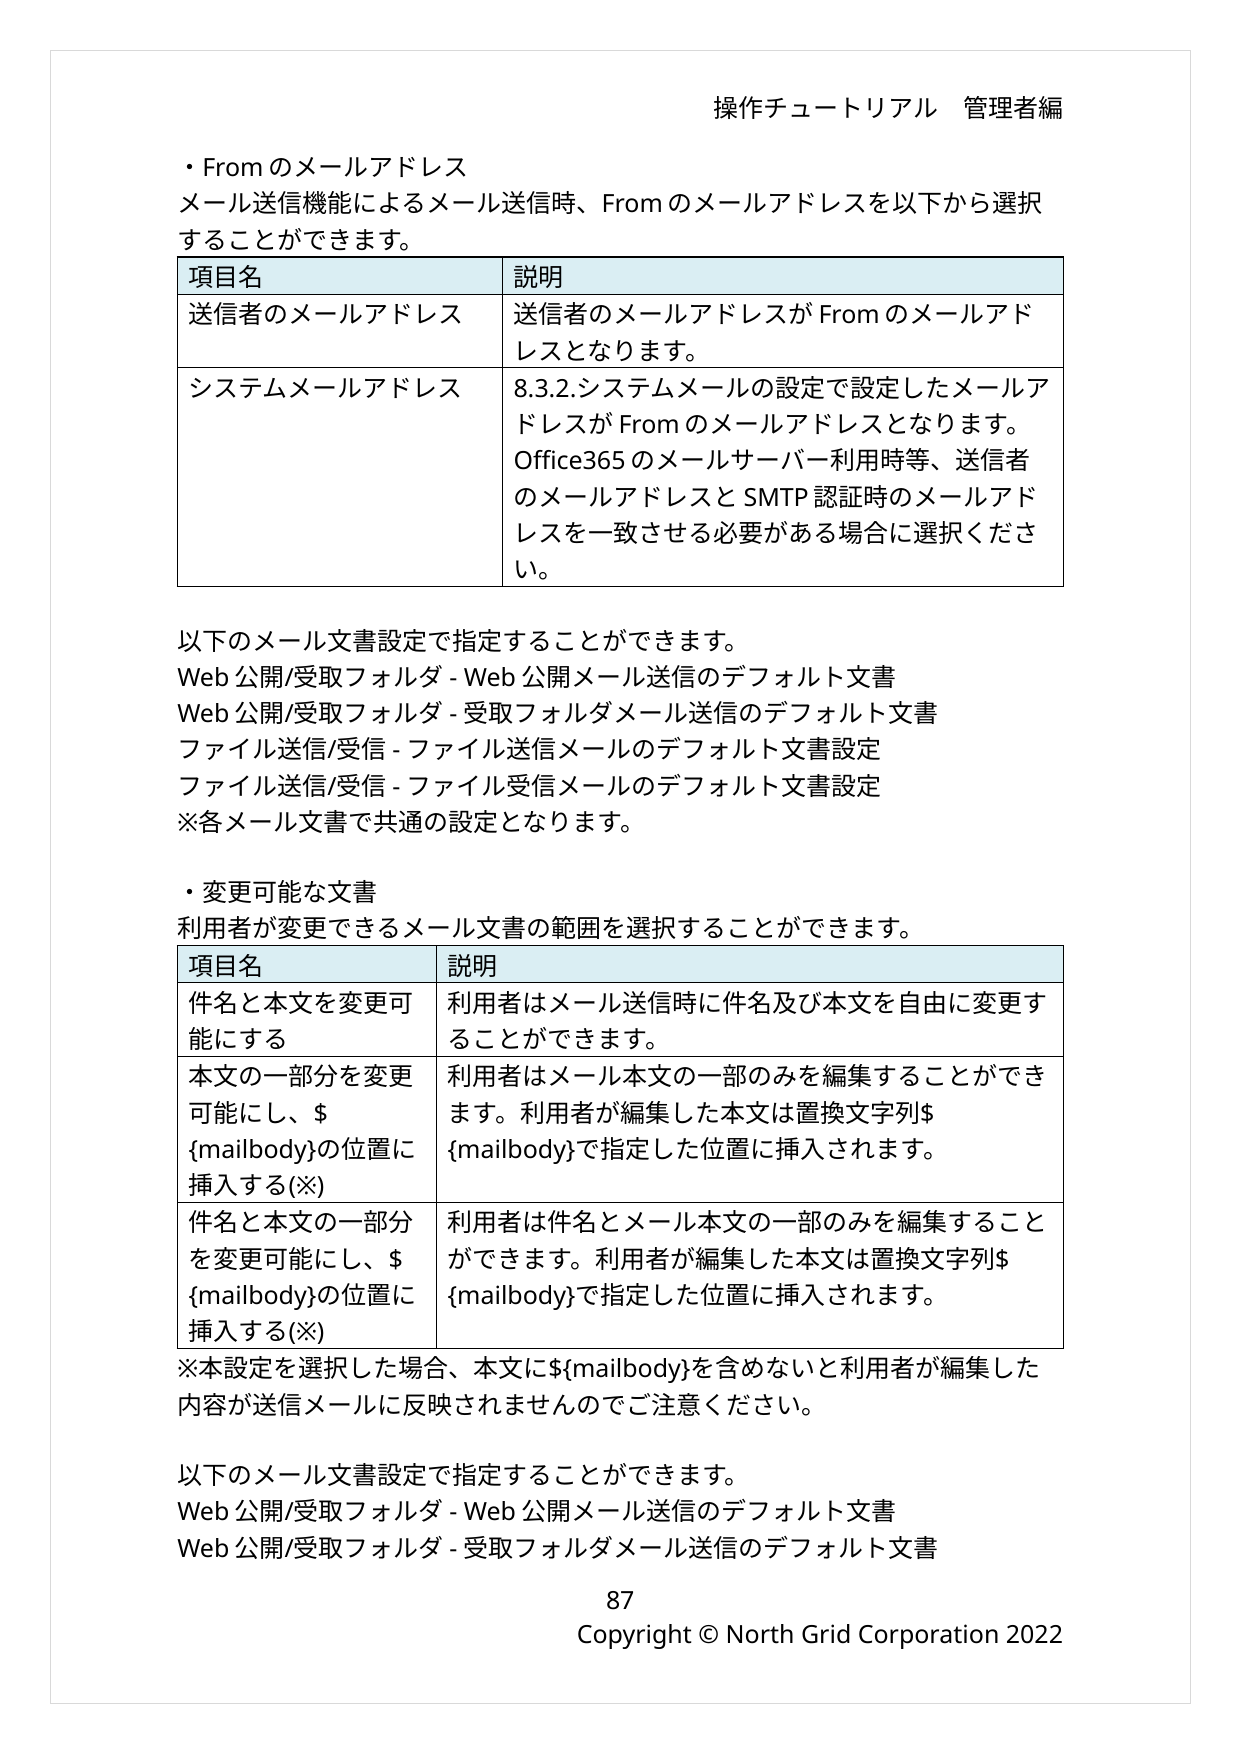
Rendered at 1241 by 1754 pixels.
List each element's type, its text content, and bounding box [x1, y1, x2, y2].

table_header 説明 [437, 946, 1063, 982]
text ※本設定を選択した場合、本文に${mailbody}を含めないと利用者が編集した内容が送信メールに反映されませんのでご注意ください。 [177, 1349, 1063, 1421]
text Web公開/受取フォルダ - 受取フォルダメール送信のデフォルト文書 [177, 693, 1063, 730]
text Web公開/受取フォルダ - 受取フォルダメール送信のデフォルト文書 [177, 1528, 1063, 1564]
table_header 項目名 [178, 258, 502, 294]
table_cell 本文の一部分を変更可能にし、${mailbody}の位置に挿入する(※) [178, 1057, 436, 1202]
table_header 説明 [503, 258, 1063, 294]
table_cell システムメールアドレス [178, 368, 502, 586]
table_header 項目名 [178, 946, 436, 982]
table_cell 件名と本文の一部分を変更可能にし、${mailbody}の位置に挿入する(※) [178, 1203, 436, 1348]
text Web公開/受取フォルダ - Web公開メール送信のデフォルト文書 [177, 657, 1063, 693]
table_cell 送信者のメールアドレス [178, 295, 502, 367]
text Web公開/受取フォルダ - Web公開メール送信のデフォルト文書 [177, 1492, 1063, 1528]
text メール送信機能によるメール送信時、Fromのメールアドレスを以下から選択することができます。 [177, 184, 1063, 256]
table_cell 8.3.2.システムメールの設定で設定したメールアドレスがFromのメールアドレスとなります。 Office365のメールサーバー利用時等、送信者のメールアドレスとSMTP認証時のメールアドレスを一致させる必要がある場合に選択ください。 [503, 368, 1063, 586]
text 以下のメール文書設定で指定することができます。 [177, 1456, 1063, 1492]
text ・変更可能な文書 [177, 872, 1063, 909]
table_cell 利用者はメール本文の一部のみを編集することができます。利用者が編集した本文は置換文字列${mailbody}で指定した位置に挿入されます。 [437, 1057, 1063, 1202]
text 以下のメール文書設定で指定することができます。 [177, 621, 1063, 657]
table_cell 利用者はメール送信時に件名及び本文を自由に変更することができます。 [437, 983, 1063, 1056]
table_cell 利用者は件名とメール本文の一部のみを編集することができます。利用者が編集した本文は置換文字列${mailbody}で指定した位置に挿入されます。 [437, 1203, 1063, 1348]
table_cell 送信者のメールアドレスがFromのメールアドレスとなります。 [503, 295, 1063, 367]
text ファイル送信/受信 - ファイル受信メールのデフォルト文書設定 [177, 766, 1063, 802]
table_cell 件名と本文を変更可能にする [178, 983, 436, 1056]
text ファイル送信/受信 - ファイル送信メールのデフォルト文書設定 [177, 730, 1063, 766]
text ※各メール文書で共通の設定となります。 [177, 802, 1063, 838]
text ・Fromのメールアドレス [177, 148, 1063, 184]
text 利用者が変更できるメール文書の範囲を選択することができます。 [177, 909, 1063, 945]
